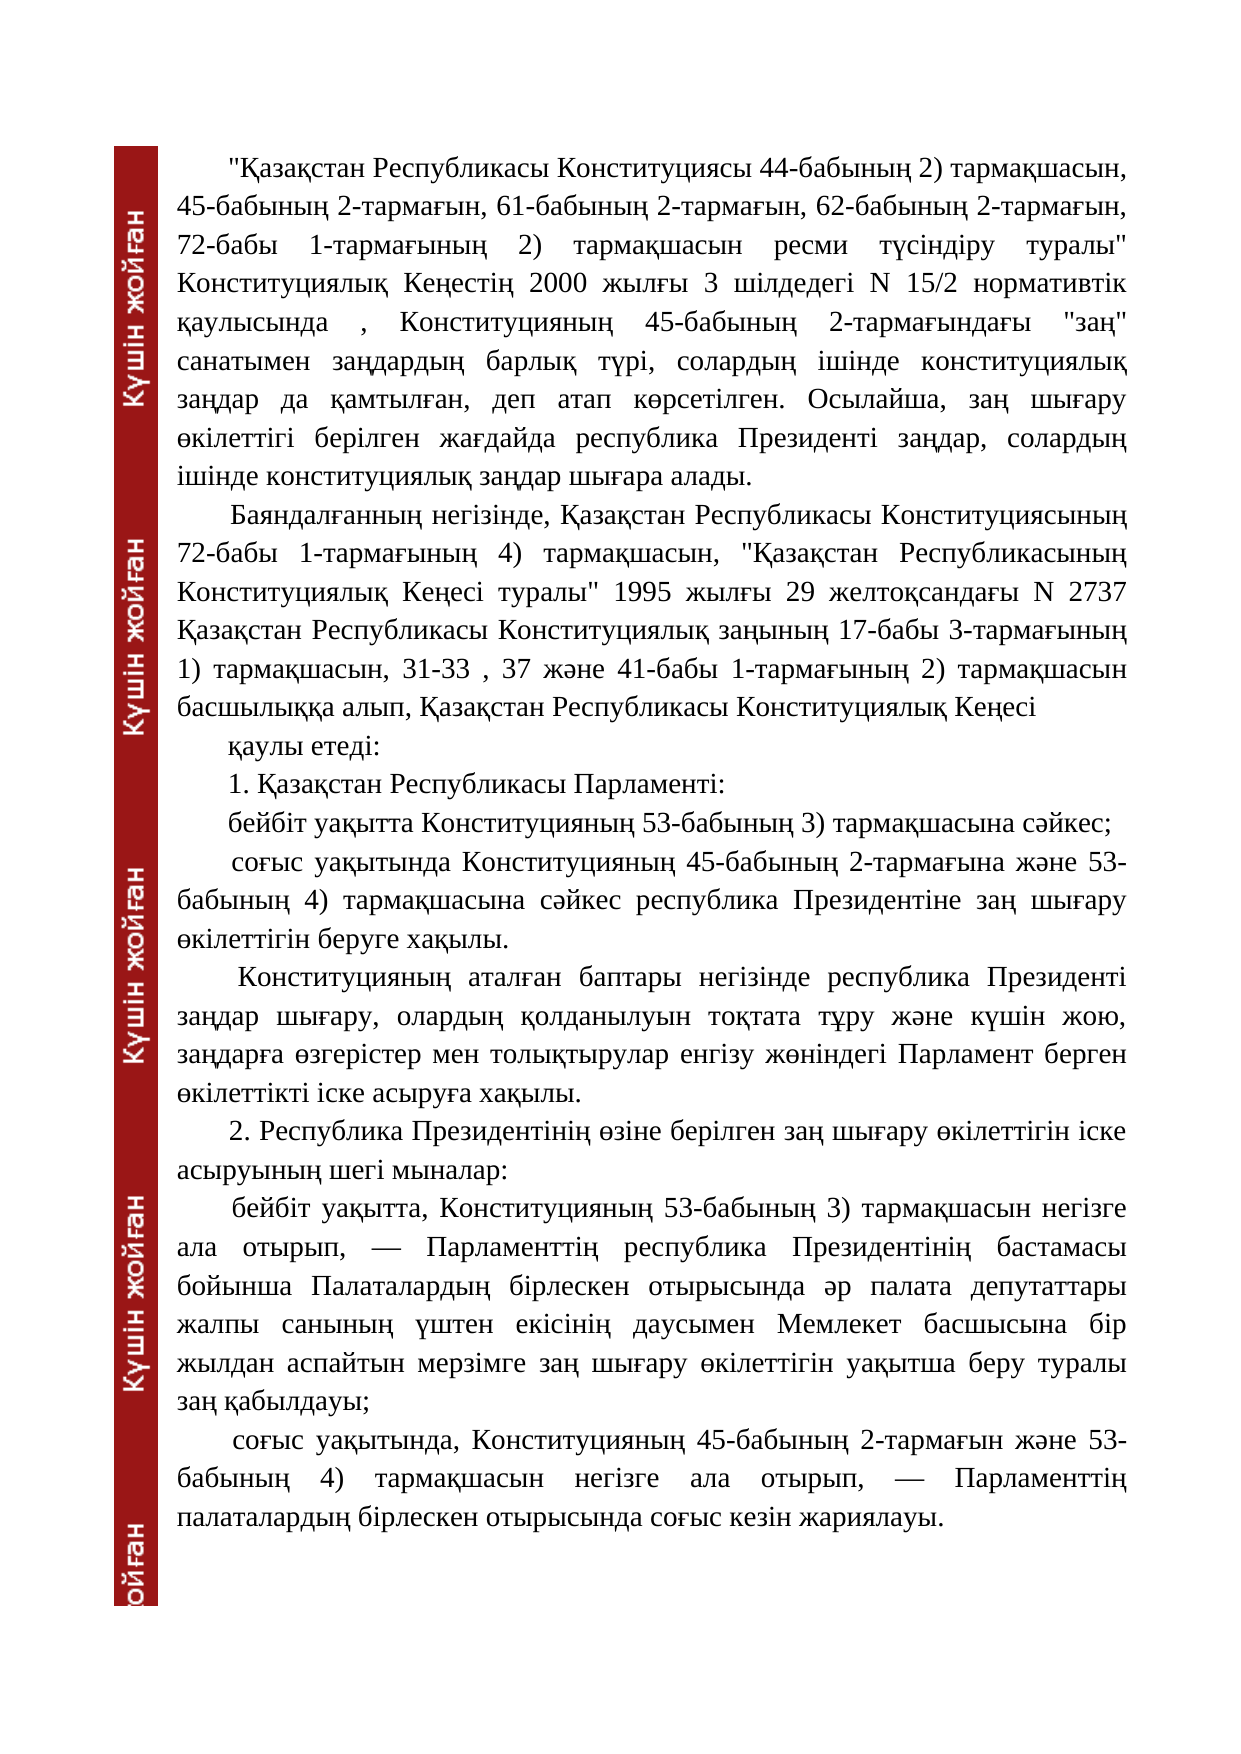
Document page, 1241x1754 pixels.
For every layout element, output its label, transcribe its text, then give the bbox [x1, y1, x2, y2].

text қаулы етеді: [112, 728, 1128, 762]
picture [114, 723, 158, 728]
text Конституцияның аталған баптары негізінде республика Президенті заңдар шығару, олардың қолданылуын тоқтата тұру және күшін жою, заңдарға өзгерістер мен толықтырулар енгізу жөніндегі Парламент берген өкілеттікті іске асыруға хақылы. [112, 959, 1128, 1108]
text соғыс уақытында Конституцияның 45-бабының 2-тармағына және 53-бабының 4) тармақшасына сәйкес республика Президентіне заң шығару өкілеттігін беруге хақылы. [112, 844, 1128, 954]
picture [114, 1417, 158, 1422]
picture [114, 1108, 158, 1113]
text "Қазақстан Республикасы Конституциясы 44-бабының 2) тармақшасын, 45-бабының 2-тармағын, 61-бабының 2-тармағын, 62-бабының 2-тармағын, 72-бабы 1-тармағының 2) тармақшасын ресми түсіндіру туралы" Конституциялық Кеңестің 2000 жылғы 3 шілдедегі N 15/2 нормативтік қаулысында , Конституцияның 45-бабының 2-тармағындағы "заң" санатымен заңдардың барлық түрі, солардың ішінде конституциялық заңдар да қамтылған, деп атап көрсетілген. Осылайша, заң шығару өкілеттігі берілген жағдайда республика Президенті заңдар, солардың ішінде конституциялық заңдар шығара алады. [112, 150, 1128, 492]
picture [114, 954, 158, 959]
text 2. Республика Президентінің өзіне берілген заң шығару өкілеттігін іске асыруының шегі мыналар: [112, 1113, 1128, 1186]
text соғыс уақытында, Конституцияның 45-бабының 2-тармағын және 53-бабының 4) тармақшасын негізге ала отырып, — Парламенттің палаталардың бірлескен отырысында соғыс кезін жариялауы. [112, 1422, 1128, 1532]
text бейбіт уақытта Конституцияның 53-бабының 3) тармақшасына сәйкес; [112, 805, 1128, 839]
picture [114, 492, 158, 497]
text Баяндалғанның негізінде, Қазақстан Республикасы Конституциясының 72-бабы 1-тармағының 4) тармақшасын, "Қазақстан Республикасының Конституциялық Кеңесі туралы" 1995 жылғы 29 желтоқсандағы N 2737 Қазақстан Республикасы Конституциялық заңының 17-бабы 3-тармағының 1) тармақшасын, 31-33 , 37 және 41-бабы 1-тармағының 2) тармақшасын басшылыққа алып, Қазақстан Республикасы Конституциялық Кеңесі [112, 497, 1128, 723]
picture [114, 762, 158, 767]
picture [114, 1186, 158, 1191]
text 1. Қазақстан Республикасы Парламенті: [112, 767, 1128, 800]
picture [114, 839, 158, 844]
text бейбіт уақытта, Конституцияның 53-бабының 3) тармақшасын негізге ала отырып, — Парламенттің республика Президентінің бастамасы бойынша Палаталардың бірлескен отырысында әр палата депутаттары жалпы санының үштен екісінің даусымен Мемлекет басшысына бір жылдан аспайтын мерзімге заң шығару өкілеттігін уақытша беру туралы заң қабылдауы; [112, 1191, 1128, 1417]
picture [114, 1532, 158, 1606]
picture [114, 800, 158, 805]
picture [114, 146, 158, 150]
